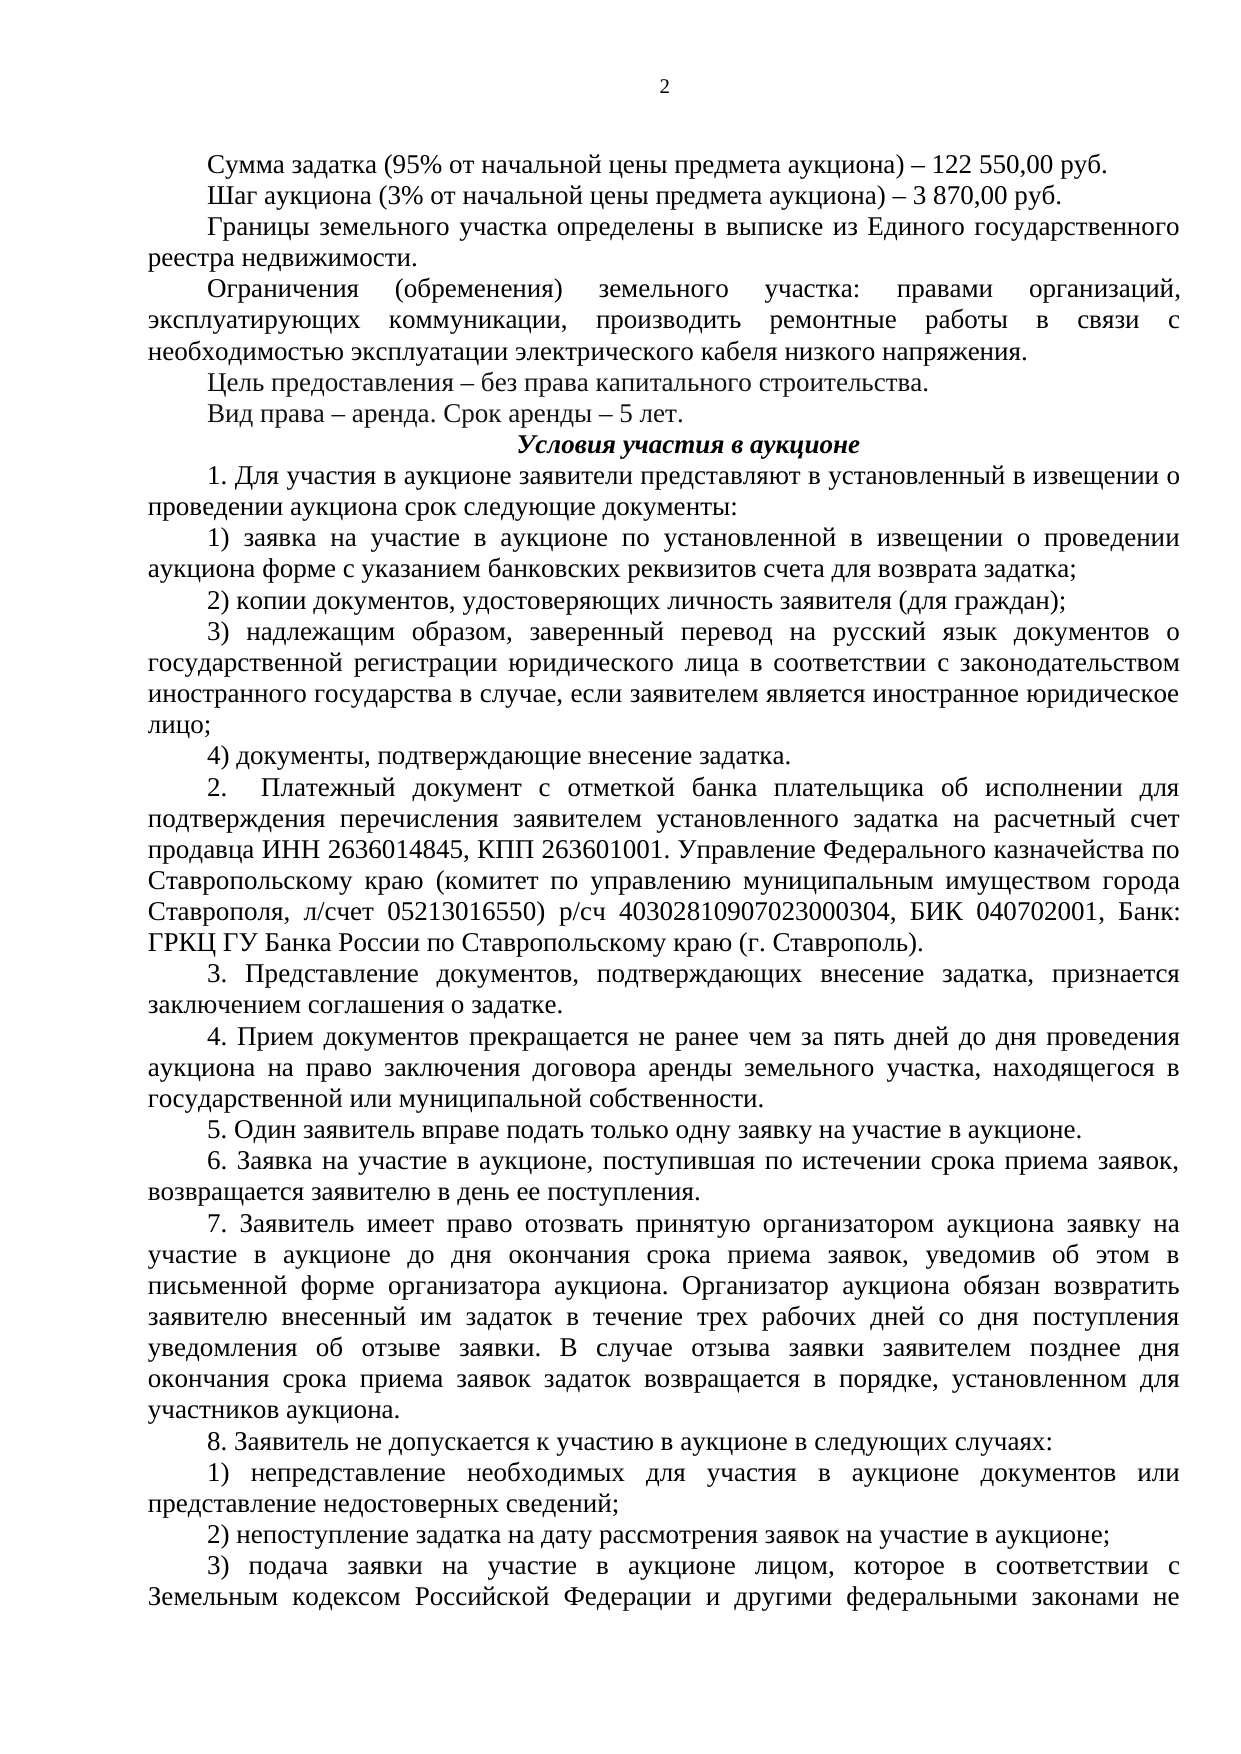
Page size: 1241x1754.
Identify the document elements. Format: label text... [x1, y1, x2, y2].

text 2) копии документов, удостоверяющих личность заявителя (для граждан); [148, 584, 1181, 615]
text 1) непредставление необходимых для участия в аукционе документов или представление недостоверных сведений; [148, 1456, 1181, 1518]
text 8. Заявитель не допускается к участию в аукционе в следующих случаях: [148, 1425, 1181, 1456]
text 2. Платежный документ с отметкой банка плательщика об исполнении для подтверждения перечисления заявителем установленного задатка на расчетный счет продавца ИНН 2636014845, КПП 263601001. Управление Федерального казначейства по Ставропольскому краю (комитет по управлению муниципальным имуществом города Ставрополя, л/счет 05213016550) р/сч 40302810907023000304, БИК 040702001, Банк: ГРКЦ ГУ Банка России по Ставропольскому краю (г. Ставрополь). [148, 771, 1181, 957]
text 3. Представление документов, подтверждающих внесение задатка, признается заключением соглашения о задатке. [148, 957, 1181, 1020]
text Ограничения (обременения) земельного участка: правами организаций, эксплуатирующих коммуникации, производить ремонтные работы в связи с необходимостью эксплуатации электрического кабеля низкого напряжения. [148, 272, 1181, 366]
text Условия участия в аукционе [148, 428, 1181, 459]
text 1. Для участия в аукционе заявители представляют в установленный в извещении о проведении аукциона срок следующие документы: [148, 459, 1181, 521]
text 4) документы, подтверждающие внесение задатка. [148, 739, 1181, 771]
text Вид права – аренда. Срок аренды – 5 лет. [148, 397, 1181, 428]
text Цель предоставления – без права капитального строительства. [148, 366, 1181, 397]
text 5. Один заявитель вправе подать только одну заявку на участие в аукционе. [148, 1113, 1181, 1144]
text 3) надлежащим образом, заверенный перевод на русский язык документов о государственной регистрации юридического лица в соответствии с законодательством иностранного государства в случае, если заявителем является иностранное юридическое лицо; [148, 615, 1181, 739]
text Границы земельного участка определены в выписке из Единого государственного реестра недвижимости. [148, 210, 1181, 272]
text 6. Заявка на участие в аукционе, поступившая по истечении срока приема заявок, возвращается заявителю в день ее поступления. [148, 1144, 1181, 1207]
text 7. Заявитель имеет право отозвать принятую организатором аукциона заявку на участие в аукционе до дня окончания срока приема заявок, уведомив об этом в письменной форме организатора аукциона. Организатор аукциона обязан возвратить заявителю внесенный им задаток в течение трех рабочих дней со дня поступления уведомления об отзыве заявки. В случае отзыва заявки заявителем позднее дня окончания срока приема заявок задаток возвращается в порядке, установленном для участников аукциона. [148, 1207, 1181, 1425]
text 4. Прием документов прекращается не ранее чем за пять дней до дня проведения аукциона на право заключения договора аренды земельного участка, находящегося в государственной или муниципальной собственности. [148, 1020, 1181, 1113]
text 2) непоступление задатка на дату рассмотрения заявок на участие в аукционе; [148, 1518, 1181, 1549]
text Шаг аукциона (3% от начальной цены предмета аукциона) – 3 870,00 руб. [148, 179, 1181, 210]
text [148, 1549, 1181, 1612]
text Сумма задатка (95% от начальной цены предмета аукциона) – 122 550,00 руб. [148, 148, 1181, 179]
text 1) заявка на участие в аукционе по установленной в извещении о проведении аукциона форме с указанием банковских реквизитов счета для возврата задатка; [148, 521, 1181, 584]
